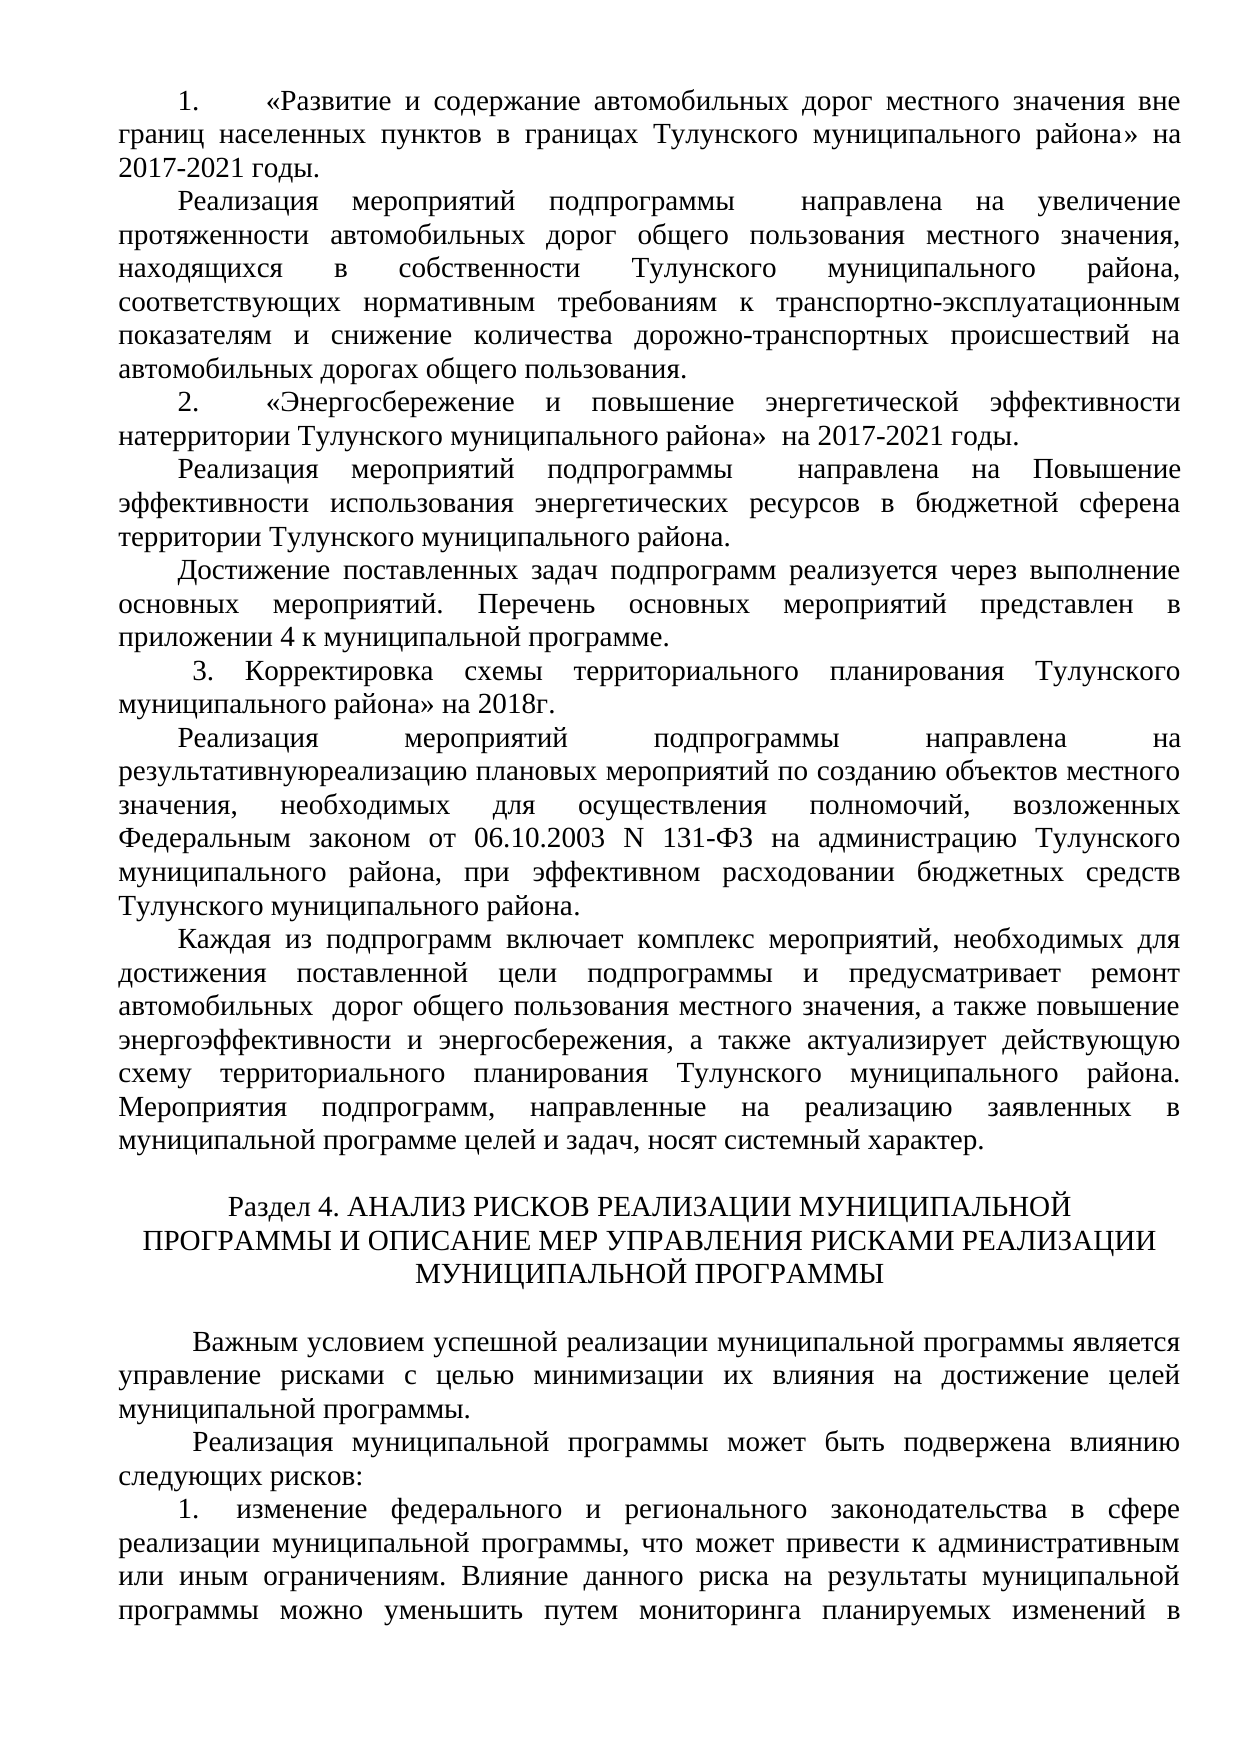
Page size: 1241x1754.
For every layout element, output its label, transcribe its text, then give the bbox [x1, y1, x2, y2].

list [118, 1491, 1181, 1626]
text Достижение поставленных задач подпрограмм реализуется через выполнение основных мероприятий. Перечень основных мероприятий представлен в приложении 4 к муниципальной программе. [118, 552, 1181, 653]
text Реализация мероприятий подпрограммы направлена на Повышение эффективности использования энергетических ресурсов в бюджетной сферена территории Тулунского муниципального района. [118, 452, 1181, 552]
list «Энергосбережение и повышение энергетической эффективности натерритории Тулунского муниципального района» на 2017-2021 годы. [118, 384, 1181, 452]
text Реализация мероприятий подпрограммы направлена на увеличение протяженности автомобильных дорог общего пользования местного значения, находящихся в собственности Тулунского муниципального района, соответствующих нормативным требованиям к транспортно-эксплуатационным показателям и снижение количества дорожно-транспортных происшествий на автомобильных дорогах общего пользования. [118, 183, 1181, 384]
text Важным условием успешной реализации муниципальной программы является управление рисками с целью минимизации их влияния на достижение целей муниципальной программы. [118, 1324, 1181, 1424]
text ПРОГРАММЫ И ОПИСАНИЕ МЕР УПРАВЛЕНИЯ РИСКАМИ РЕАЛИЗАЦИИ МУНИЦИПАЛЬНОЙ ПРОГРАММЫ [118, 1223, 1181, 1290]
list «Развитие и содержание автомобильных дорог местного значения вне границ населенных пунктов в границах Тулунского муниципального района» на 2017-2021 годы. [118, 83, 1181, 183]
text Каждая из подпрограмм включает комплекс мероприятий, необходимых для достижения поставленной цели подпрограммы и предусматривает ремонт автомобильных дорог общего пользования местного значения, а также повышение энергоэффективности и энергосбережения, а также актуализирует действующую схему территориального планирования Тулунского муниципального района. Мероприятия подпрограмм, направленные на реализацию заявленных в муниципальной программе целей и задач, носят системный характер. [118, 921, 1181, 1156]
text Раздел 4. АНАЛИЗ РИСКОВ РЕАЛИЗАЦИИ МУНИЦИПАЛЬНОЙ [118, 1189, 1181, 1223]
text 3. Корректировка схемы территориального планирования Тулунского муниципального района» на 2018г. [118, 653, 1181, 720]
text Реализация мероприятий подпрограммы направлена на результативнуюреализацию плановых мероприятий по созданию объектов местного значения, необходимых для осуществления полномочий, возложенных Федеральным законом от 06.10.2003 N 131-ФЗ на администрацию Тулунского муниципального района, при эффективном расходовании бюджетных средств Тулунского муниципального района. [118, 720, 1181, 921]
text Реализация муниципальной программы может быть подвержена влиянию следующих рисков: [118, 1424, 1181, 1491]
